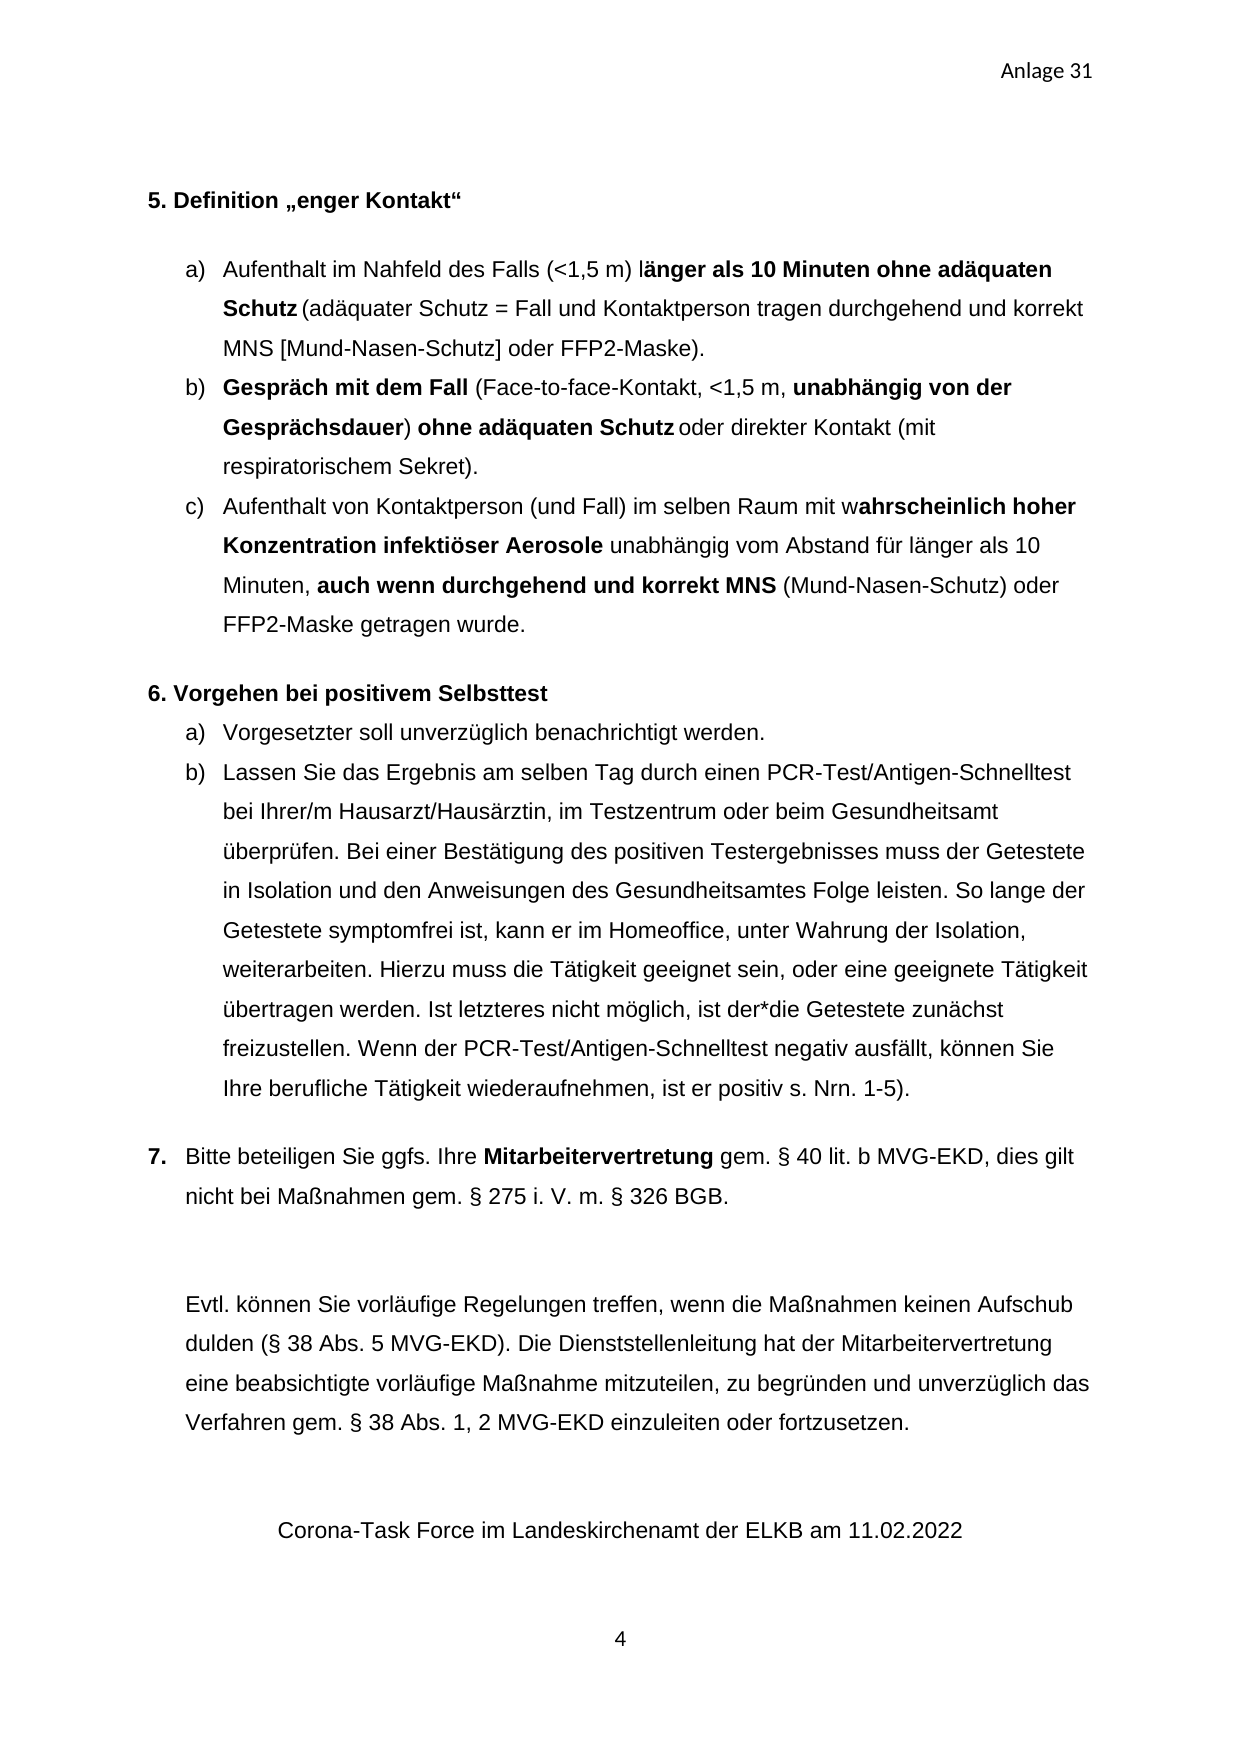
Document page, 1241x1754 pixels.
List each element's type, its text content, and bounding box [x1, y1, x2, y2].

list Aufenthalt im Nahfeld des Falls (<1,5 m) länger als 10 Minuten ohne adäquaten Schutz (adäquater Schutz = Fall und Kontaktperson tragen durchgehend und korrekt MNS [Mund-Nasen-Schutz] oder FFP2-Maske). [185, 256, 1093, 361]
list Aufenthalt von Kontaktperson (und Fall) im selben Raum mit wahrscheinlich hoher Konzentration infektiöser Aerosole unabhängig vom Abstand für länger als 10 Minuten, auch wenn durchgehend und korrekt MNS (Mund-Nasen-Schutz) oder FFP2-Maske getragen wurde. [185, 493, 1093, 637]
list Gespräch mit dem Fall (Face-to-face-Kontakt, <1,5 m, unabhängig von der Gesprächsdauer) ohne adäquaten Schutz oder direkter Kontakt (mit respiratorischem Sekret). [185, 374, 1093, 479]
text Corona-Task Force im Landeskirchenamt der ELKB am 11.02.2022 [148, 1517, 1093, 1544]
text 6. Vorgehen bei positivem Selbsttest [148, 680, 1093, 706]
text 7. Bitte beteiligen Sie ggfs. Ihre Mitarbeitervertretung gem. § 40 lit. b MVG-EKD, dies gilt nicht bei Maßnahmen gem. § 275 i. V. m. § 326 BGB. [148, 1143, 1093, 1209]
list Vorgesetzter soll unverzüglich benachrichtigt werden. [185, 719, 1093, 746]
text 5. Definition „enger Kontakt“ [148, 187, 1093, 213]
text Evtl. können Sie vorläufige Regelungen treffen, wenn die Maßnahmen keinen Aufschub dulden (§ 38 Abs. 5 MVG-EKD). Die Dienststellenleitung hat der Mitarbeitervertretung eine beabsichtigte vorläufige Maßnahme mitzuteilen, zu begründen und unverzüglich das Verfahren gem. § 38 Abs. 1, 2 MVG-EKD einzuleiten oder fortzusetzen. [148, 1251, 1093, 1436]
list Lassen Sie das Ergebnis am selben Tag durch einen PCR-Test/Antigen-Schnelltest bei Ihrer/m Hausarzt/Hausärztin, im Testzentrum oder beim Gesundheitsamt überprüfen. Bei einer Bestätigung des positiven Testergebnisses muss der Getestete in Isolation und den Anweisungen des Gesundheitsamtes Folge leisten. So lange der Getestete symptomfrei ist, kann er im Homeoffice, unter Wahrung der Isolation, weiterarbeiten. Hierzu muss die Tätigkeit geeignet sein, oder eine geeignete Tätigkeit übertragen werden. Ist letzteres nicht möglich, ist der*die Getestete zunächst freizustellen. Wenn der PCR-Test/Antigen-Schnelltest negativ ausfällt, können Sie Ihre berufliche Tätigkeit wiederaufnehmen, ist er positiv s. Nrn. 1-5). [185, 759, 1093, 1101]
